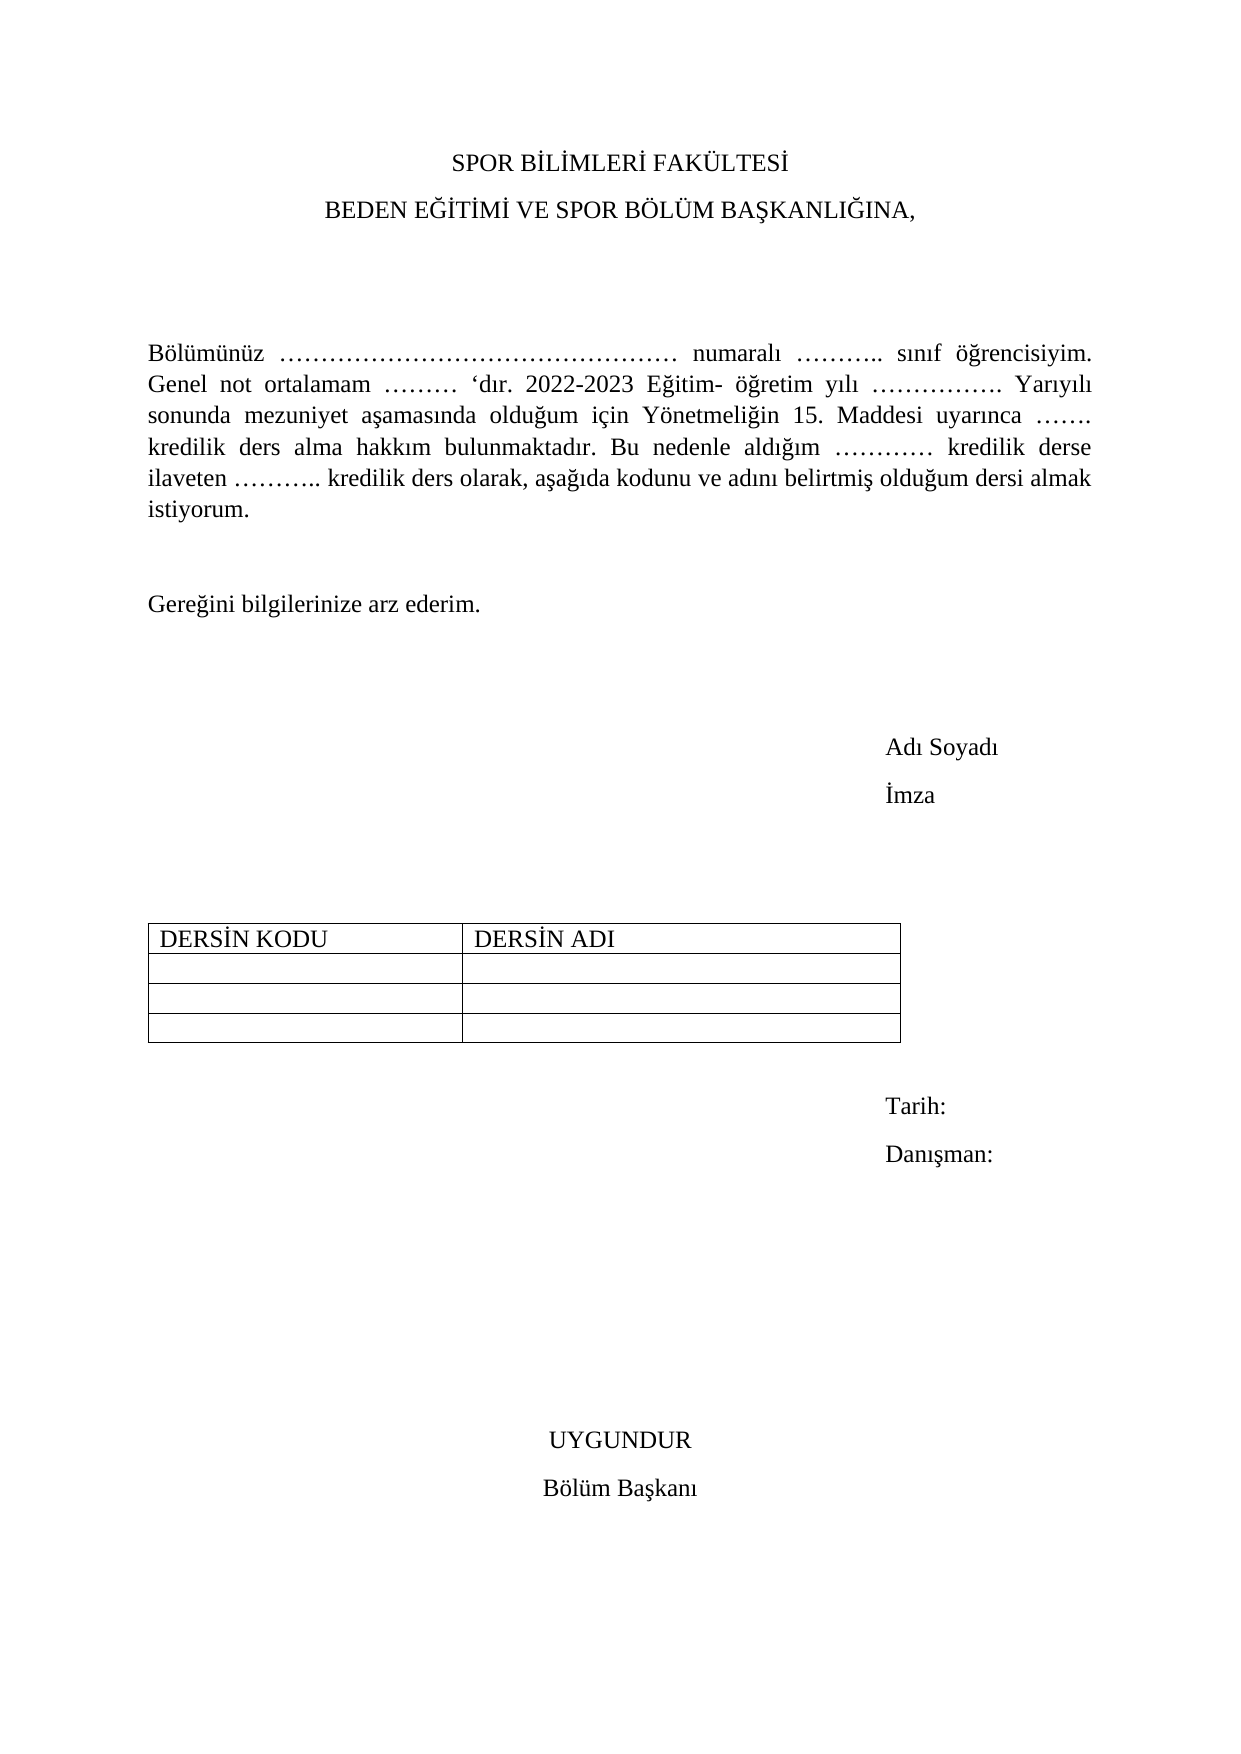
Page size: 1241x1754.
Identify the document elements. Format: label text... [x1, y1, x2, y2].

text UYGUNDUR [148, 1425, 1093, 1454]
text İmza [811, 780, 1093, 809]
table_cell [149, 1014, 462, 1042]
table_header DERSİN ADI [463, 924, 900, 953]
text Bölüm Başkanı [148, 1473, 1093, 1501]
table_cell [463, 1014, 900, 1042]
table_cell [463, 954, 900, 983]
text Tarih: [811, 1091, 1093, 1120]
table_cell [149, 954, 462, 983]
table_header DERSİN KODU [149, 924, 462, 953]
text Adı Soyadı [811, 732, 1093, 761]
text SPOR BİLİMLERİ FAKÜLTESİ [148, 148, 1093, 176]
text Gereğini bilgilerinize arz ederim. [148, 589, 1093, 618]
text Danışman: [811, 1139, 1093, 1167]
table_cell [149, 984, 462, 1012]
table_cell [463, 984, 900, 1012]
text Bölümünüz ………………………………………… numaralı ……….. sınıf öğrencisiyim. Genel not ortalamam ……… ‘dır. 2022-2023 Eğitim- öğretim yılı ……………. Yarıyılı sonunda mezuniyet aşamasında olduğum için Yönetmeliğin 15. Maddesi uyarınca ……. kredilik ders alma hakkım bulunmaktadır. Bu nedenle aldığım ………… kredilik derse ilaveten ……….. kredilik ders olarak, aşağıda kodunu ve adını belirtmiş olduğum dersi almak istiyorum. [148, 338, 1093, 522]
text BEDEN EĞİTİMİ VE SPOR BÖLÜM BAŞKANLIĞINA, [148, 195, 1093, 224]
